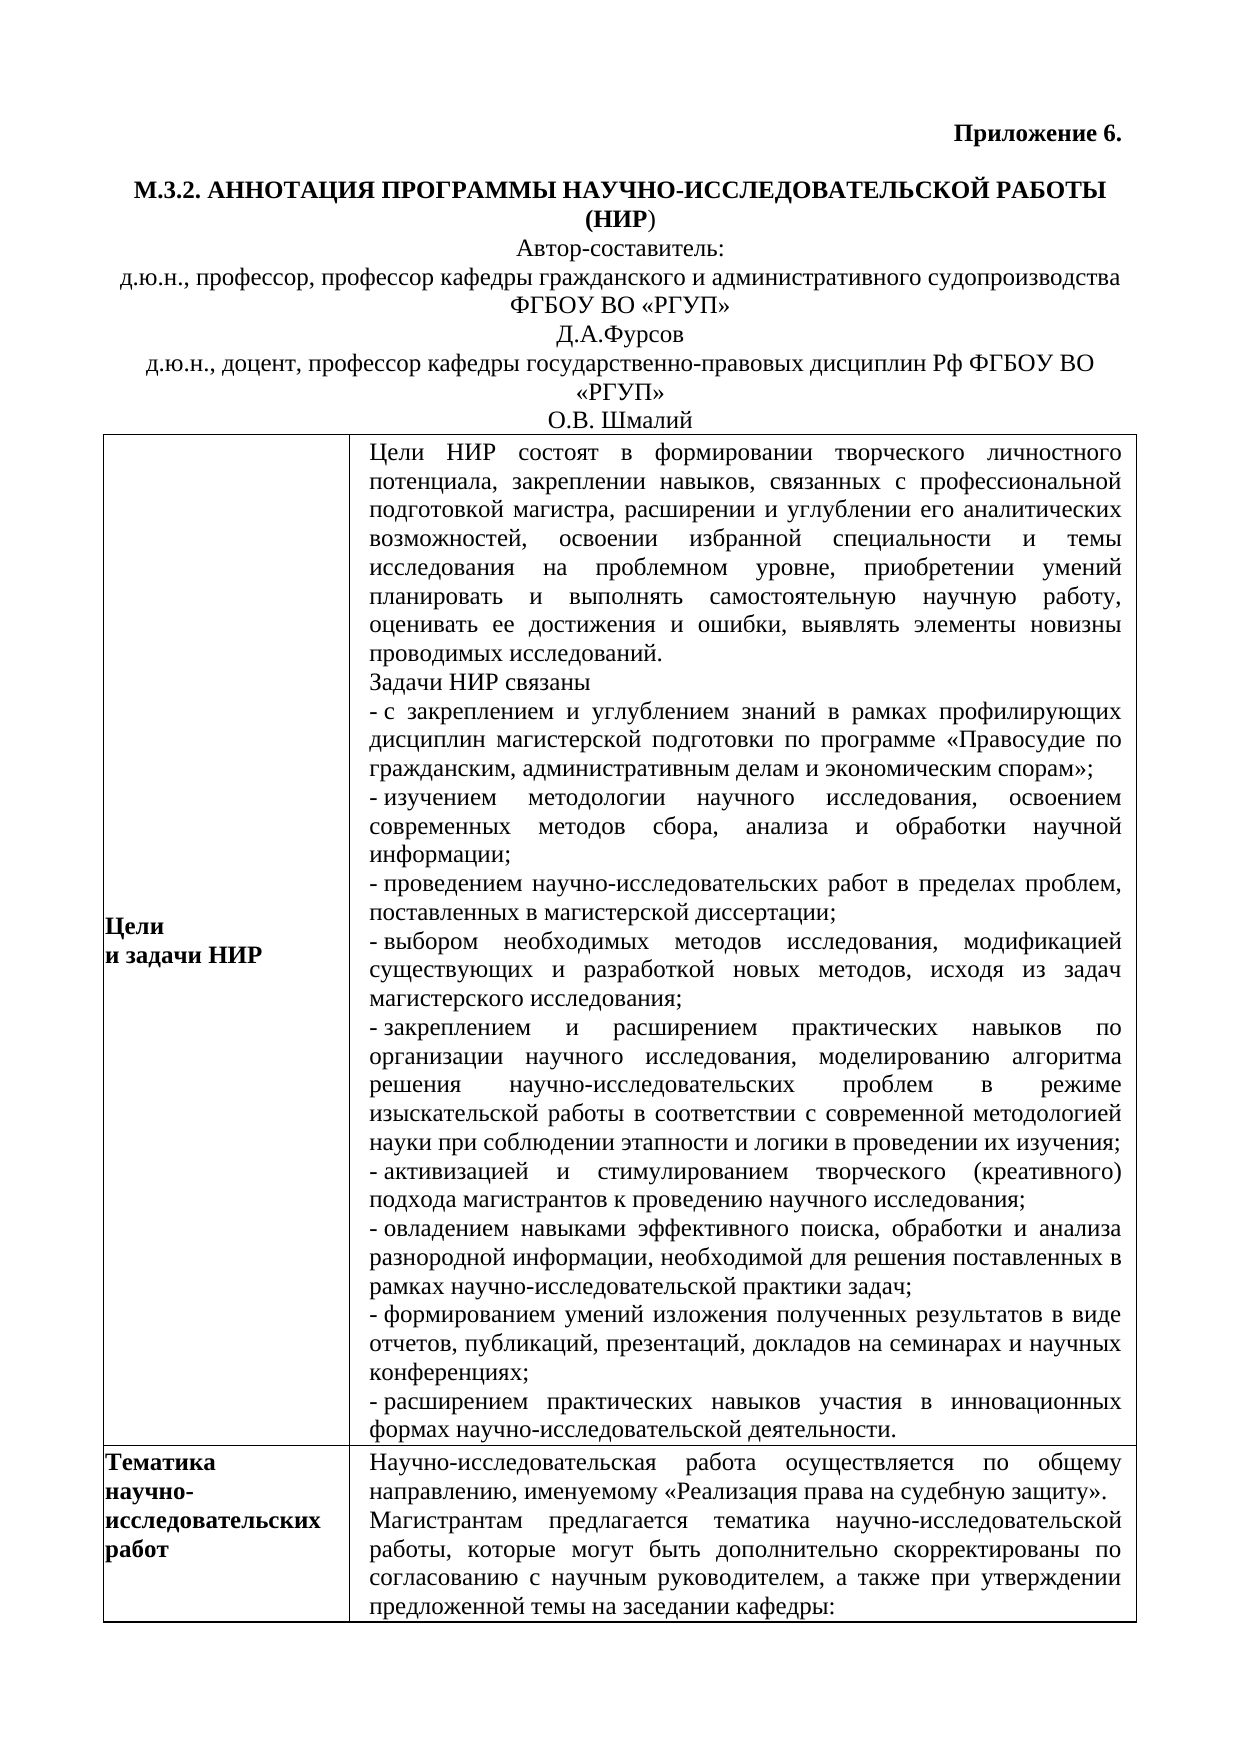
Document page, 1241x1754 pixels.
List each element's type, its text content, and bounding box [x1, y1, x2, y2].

text Приложение 6. [118, 118, 1122, 147]
table_header Цели и задачи НИР [104, 435, 349, 1445]
text М.3.2. АННОТАЦИЯ ПРОГРАММЫ НАУЧНО-ИССЛЕДОВАТЕЛЬСКОЙ РАБОТЫ (НИР) [118, 176, 1122, 233]
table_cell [104, 1446, 349, 1621]
text О.В. Шмалий [118, 406, 1122, 434]
text Д.А.Фурсов [118, 319, 1122, 348]
text Автор-составитель: [118, 233, 1122, 262]
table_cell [350, 1446, 1136, 1621]
text д.ю.н., доцент, профессор кафедры государственно-правовых дисциплин Рф ФГБОУ ВО «РГУП» [118, 348, 1122, 406]
text д.ю.н., профессор, профессор кафедры гражданского и административного судопроизводства ФГБОУ ВО «РГУП» [118, 262, 1122, 319]
table_header Цели НИР состоят в формировании творческого личностного потенциала, закреплении навыков, связанных с профессиональной подготовкой магистра, расширении и углублении его аналитических возможностей, освоении избранной специальности и темы исследования на проблемном уровне, приобретении умений планировать и выполнять самостоятельную научную работу, оценивать ее достижения и ошибки, выявлять элементы новизны проводимых исследований. Задачи НИР связаны - с закреплением и углублением знаний в рамках профилирующих дисциплин магистерской подготовки по программе «Правосудие по гражданским, административным делам и экономическим спорам»; - изучением методологии научного исследования, освоением современных методов сбора, анализа и обработки научной информации; - проведением научно-исследовательских работ в пределах проблем, поставленных в магистерской диссертации; - выбором необходимых методов исследования, модификацией существующих и разработкой новых методов, исходя из задач магистерского исследования; - закреплением и расширением практических навыков по организации научного исследования, моделированию алгоритма решения научно-исследовательских проблем в режиме изыскательской работы в соответствии с современной методологией науки при соблюдении этапности и логики в проведении их изучения; - активизацией и стимулированием творческого (креативного) подхода магистрантов к проведению научного исследования; - овладением навыками эффективного поиска, обработки и анализа разнородной информации, необходимой для решения поставленных в рамках научно-исследовательской практики задач; - формированием умений изложения полученных результатов в виде отчетов, публикаций, презентаций, докладов на семинарах и научных конференциях; - расширением практических навыков участия в инновационных формах научно-исследовательской деятельности. [350, 435, 1136, 1445]
